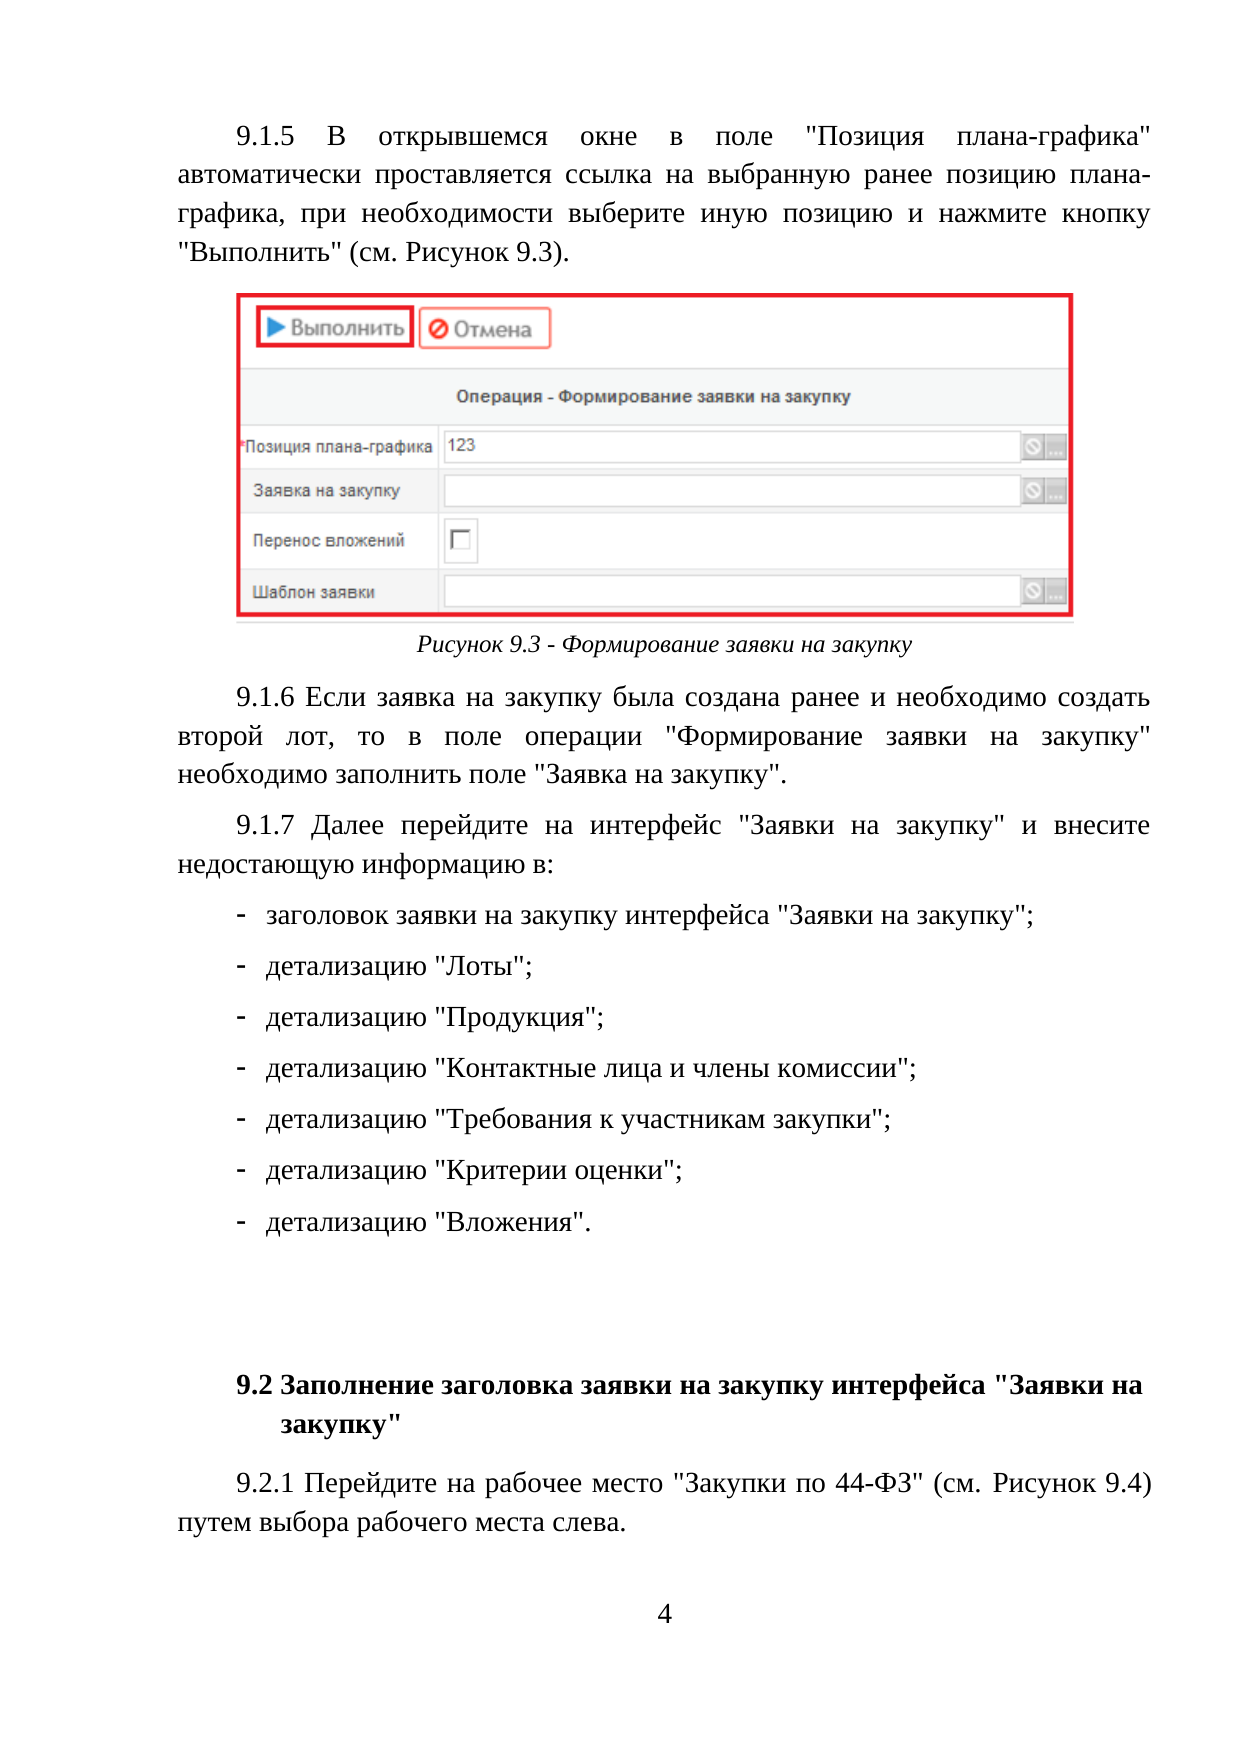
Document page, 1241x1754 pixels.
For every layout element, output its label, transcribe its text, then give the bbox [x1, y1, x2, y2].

picture [236, 293, 1074, 625]
list заголовок заявки на закупку интерфейса "Заявки на закупку"; [236, 897, 1152, 930]
list детализацию "Контактные лица и члены комиссии"; [236, 1050, 1152, 1084]
list Далее перейдите на интерфейс "Заявки на закупку" и внесите недостающую информацию в: [177, 807, 1152, 879]
list детализацию "Продукция"; [236, 999, 1152, 1033]
list детализацию "Лоты"; [236, 948, 1152, 982]
text Рисунок 9.3 - Формирование заявки на закупку [177, 629, 1152, 658]
list детализацию "Требования к участникам закупки"; [236, 1101, 1152, 1135]
list детализацию "Критерии оценки"; [236, 1152, 1152, 1186]
list детализацию "Вложения". [236, 1204, 1152, 1237]
subtitle Заполнение заголовка заявки на закупку интерфейса "Заявки на закупку" [236, 1367, 1152, 1439]
subtitle Если заявка на закупку была создана ранее и необходимо создать второй лот, то в поле операции "Формирование заявки на закупку" необходимо заполнить поле "Заявка на закупку". [177, 679, 1152, 790]
